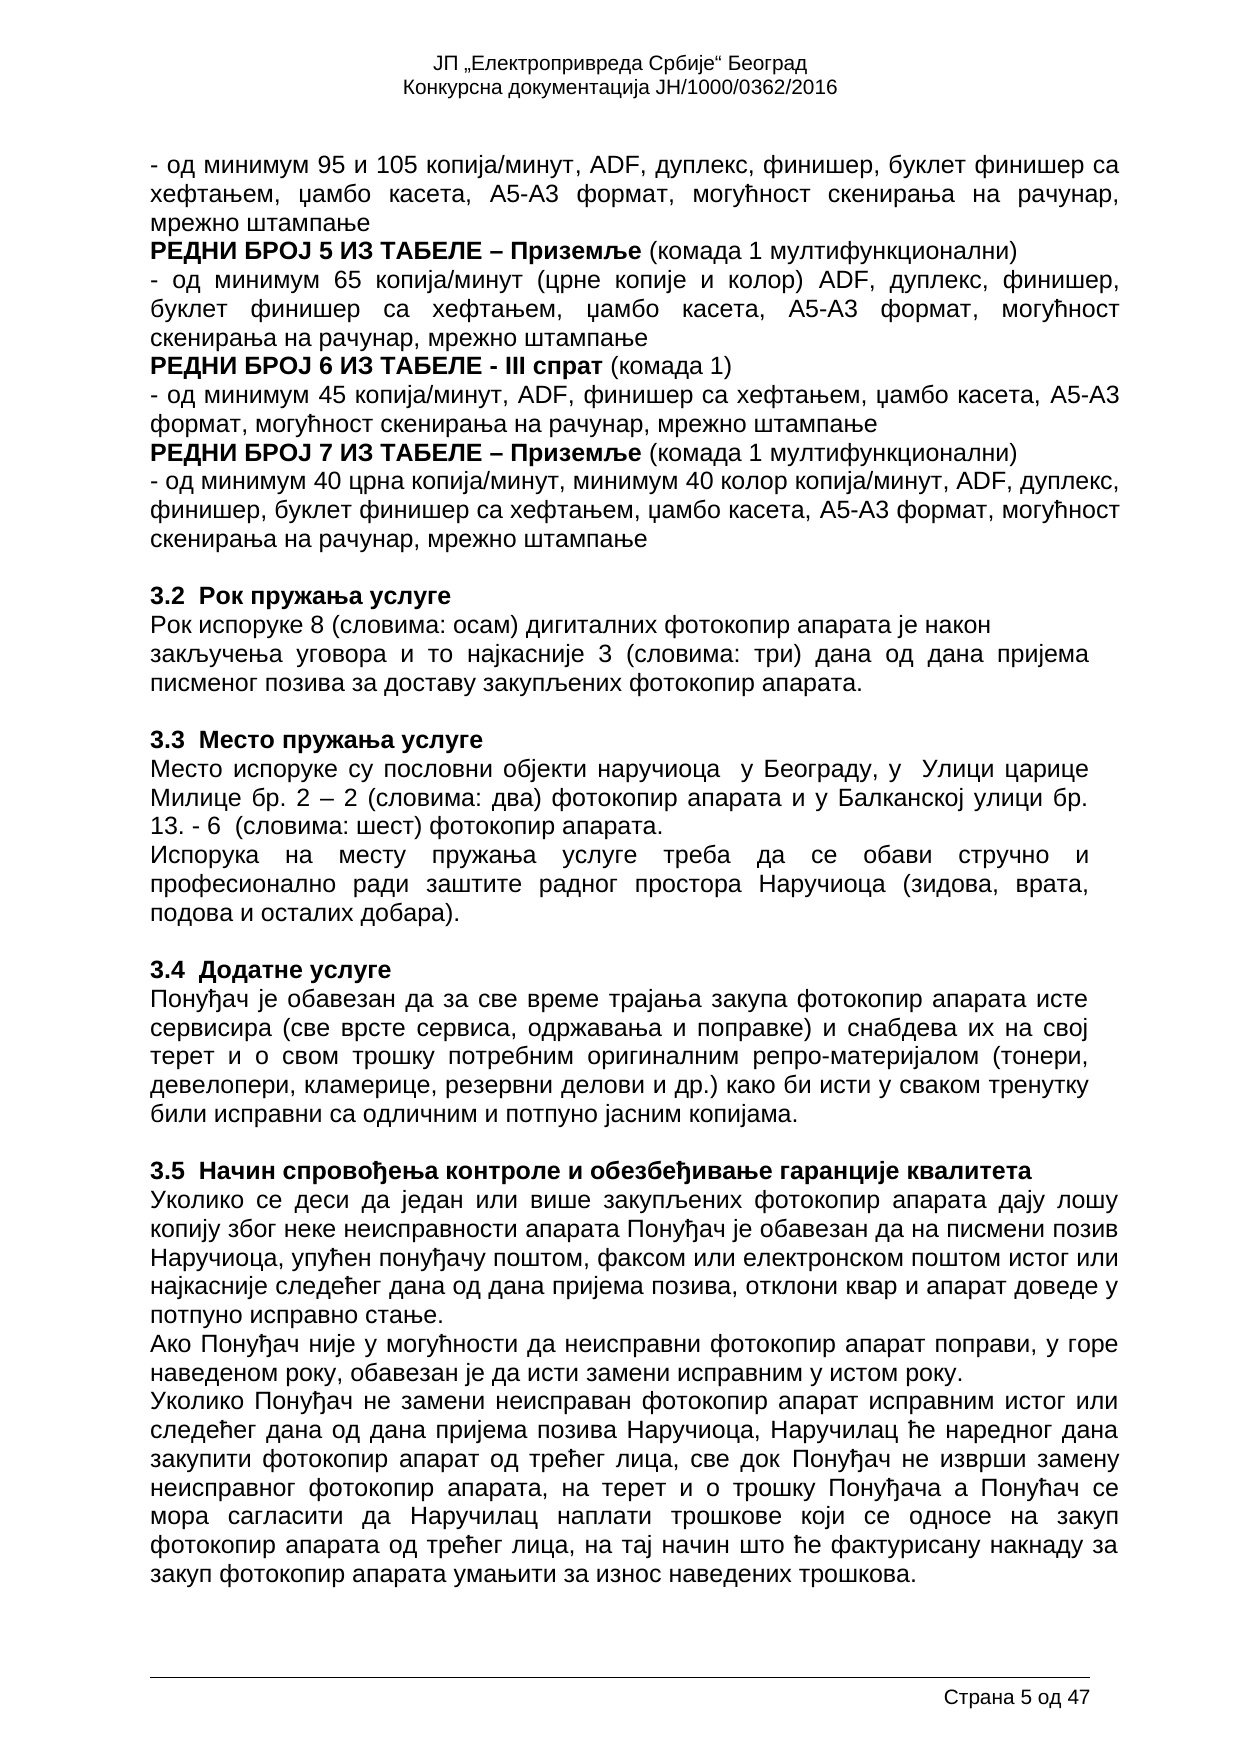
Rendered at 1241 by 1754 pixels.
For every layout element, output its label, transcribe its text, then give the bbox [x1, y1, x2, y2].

text - од минимум 40 црна копија/минут, минимум 40 колор копија/минут, ADF, дуплекс, финишер, буклет финишер са хефтањем, џамбо касетa, А5-А3 формат, могућност скенирања на рачунар, мрежно штампање [150, 466, 1120, 552]
text 3.5 Начин спровођења контроле и обезбеђивање гаранције квалитета [150, 1156, 1120, 1185]
text - од минимум 65 копија/минут (црне копије и колор) ADF, дуплекс, финишер, буклет финишер са хефтањем, џамбо касетa, А5-А3 формат, могућност скенирања на рачунар, мрежно штампање [150, 265, 1120, 351]
list Место испоруке су пословни објекти наручиоца у Београду, у Улици царице Милице бр. 2 – 2 (словима: два) фотокопир апарата и у Балканској улици бр. 13. - 6 (словима: шест) фотокопир апарата. [150, 754, 1090, 840]
text - од минимум 45 копија/минут, ADF, финишер са хефтањем, џамбо касетa, А5-А3 формат, могућност скенирања на рачунар, мрежно штампање [150, 380, 1120, 437]
text РЕДНИ БРОЈ 5 ИЗ ТАБЕЛЕ – Приземље (кoмaдa 1 мултифункционални) [150, 236, 1120, 265]
text Уколико Понуђач не замени неисправан фотокопир апарат исправним истог или следећег дана од дана пријема позива Наручиоца, Наручилац ће наредног дана закупити фотокопир апарат од трећег лица, све док Понуђач не изврши замену неисправног фотокопир апарата, на терет и о трошку Понуђача а Понућач се мора сагласити да Наручилац наплати трошкове који се односе на закуп фотокопир апарата од трећег лица, на тај начин што ће фактурисану накнаду за закуп фотокопир апарата умањити за износ наведених трошкова. [150, 1386, 1120, 1587]
text 3.4 Додатне услуге [150, 955, 1090, 984]
text закључења уговора и то најкасније 3 (словима: три) дана од дана пријема писменог позива за доставу закупљених фотокопир апарата. [150, 639, 1090, 696]
subtitle 3.2 Рок пружања услуге [150, 581, 1090, 610]
list Испорука на месту пружања услуге треба да се обави стручно и професионално ради заштите радног простора Наручиоца (зидова, врата, подова и осталих добара). [150, 840, 1090, 926]
text - од минимум 95 и 105 копија/минут, ADF, дуплекс, финишер, буклет финишер са хефтањем, џамбо касетa, А5-А3 формат, могућност скенирања на рачунар, мрежно штампање [150, 150, 1120, 236]
subtitle 3.3 Место пружања услуге [150, 725, 1090, 754]
text Рок испоруке 8 (словима: осам) дигиталних фотокопир апарата је након [150, 610, 1090, 639]
text Уколико се деси да један или више закупљених фотокопир апарата дају лошу копију због неке неисправности апарата Понуђач је обавезан да на писмени позив Наручиоца, упућен понуђачу поштом, факсом или електронском поштом истог или најкасније следећег дана од дана пријема позива, отклони квар и апарат доведе у потпуно исправно стање. [150, 1185, 1120, 1329]
list Понуђач је обавезан да за све време трајања закупа фотокопир апарата исте сервисира (све врсте сервиса, одржавања и поправке) и снабдева их на свој терет и о свом трошку потребним оригиналним репро-материјалом (тонери, девелопери, кламерице, резервни делови и др.) како би исти у сваком тренутку били исправни са одличним и потпуно јасним копијама. [150, 984, 1090, 1127]
text РЕДНИ БРОЈ 7 ИЗ ТАБЕЛЕ – Приземље (кoмaдa 1 мултифункционални) [150, 437, 1120, 466]
text Ако Понуђач није у могућности да неисправни фотокопир апарат поправи, у горе наведеном року, обавезан је да исти замени исправним у истом року. [150, 1329, 1120, 1386]
text РЕДНИ БРОЈ 6 ИЗ ТАБЕЛЕ - III спрат (кoмaдa 1) [150, 351, 1120, 380]
